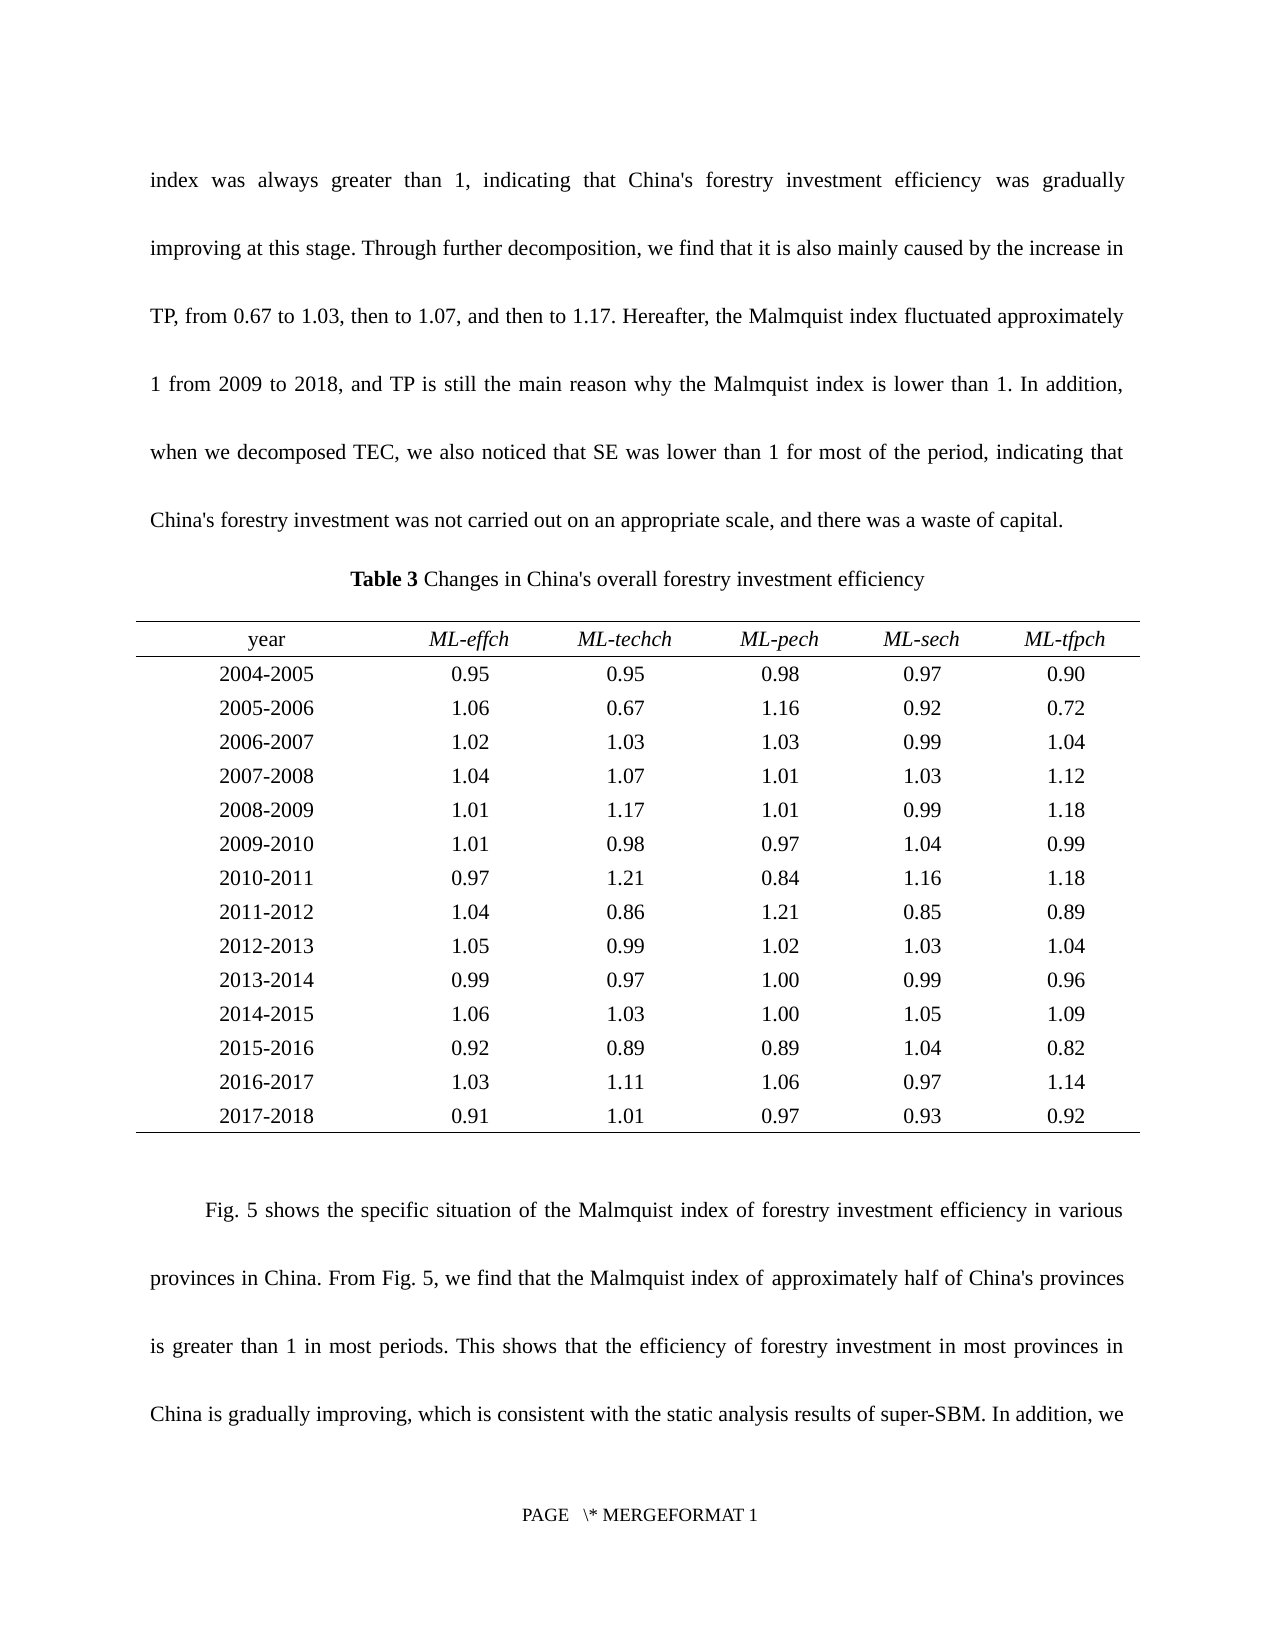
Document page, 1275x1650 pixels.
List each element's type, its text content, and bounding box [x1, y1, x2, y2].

table_cell 2006-2007 [136, 725, 397, 759]
table_cell 1.01 [709, 793, 852, 827]
table_cell 1.03 [852, 759, 992, 793]
table_cell 0.95 [543, 657, 708, 691]
table_cell 1.01 [398, 827, 543, 861]
table_cell 0.91 [398, 1098, 543, 1132]
table_cell 0.72 [992, 691, 1139, 725]
table_cell 0.95 [398, 657, 543, 691]
table_cell 1.04 [992, 929, 1139, 962]
table_cell 0.99 [543, 929, 708, 962]
table_cell 1.17 [543, 793, 708, 827]
table_cell 0.92 [992, 1098, 1139, 1132]
table_cell 0.97 [852, 657, 992, 691]
table_cell 1.04 [398, 759, 543, 793]
table_cell 0.84 [709, 861, 852, 894]
table_cell 1.04 [852, 1030, 992, 1064]
table_cell 0.97 [709, 827, 852, 861]
table_cell 2005-2006 [136, 691, 397, 725]
table_cell 1.00 [709, 963, 852, 996]
table_cell 0.97 [852, 1064, 992, 1098]
table_cell 0.89 [709, 1030, 852, 1064]
table_cell 0.97 [709, 1098, 852, 1132]
table_cell 0.99 [992, 827, 1139, 861]
table_cell 1.02 [709, 929, 852, 962]
table_cell 1.16 [852, 861, 992, 894]
table_cell 2004-2005 [136, 657, 397, 691]
table_cell 0.67 [543, 691, 708, 725]
table_cell 1.21 [709, 895, 852, 928]
table_cell 0.92 [398, 1030, 543, 1064]
table_cell 1.03 [398, 1064, 543, 1098]
table_cell 2013-2014 [136, 963, 397, 996]
table_cell 1.01 [543, 1098, 708, 1132]
table_cell 2014-2015 [136, 996, 397, 1030]
table_cell 0.96 [992, 963, 1139, 996]
table_cell 2017-2018 [136, 1098, 397, 1132]
table_cell 1.04 [398, 895, 543, 928]
table_cell 1.00 [709, 996, 852, 1030]
table_cell 0.85 [852, 895, 992, 928]
table_cell 1.04 [992, 725, 1139, 759]
table_cell 1.03 [852, 929, 992, 962]
table_cell 1.21 [543, 861, 708, 894]
table_cell 1.18 [992, 861, 1139, 894]
table_cell 0.82 [992, 1030, 1139, 1064]
table_header ML-tfpch [992, 622, 1139, 656]
table_cell 1.05 [398, 929, 543, 962]
table_cell 2010-2011 [136, 861, 397, 894]
table_cell 0.92 [852, 691, 992, 725]
table_cell 1.04 [852, 827, 992, 861]
table_header ML-effch [398, 622, 543, 656]
table_cell 0.98 [709, 657, 852, 691]
table_cell 0.99 [852, 725, 992, 759]
table_cell 0.93 [852, 1098, 992, 1132]
text Table 3 Changes in China's overall forestry investment efficiency [150, 562, 1125, 596]
table_header ML-techch [543, 622, 708, 656]
table_cell 1.03 [709, 725, 852, 759]
table_cell 1.02 [398, 725, 543, 759]
table_cell 1.01 [709, 759, 852, 793]
table_cell 0.89 [543, 1030, 708, 1064]
table_cell 1.03 [543, 725, 708, 759]
table_cell 1.06 [398, 691, 543, 725]
table_cell 2008-2009 [136, 793, 397, 827]
table_cell 1.01 [398, 793, 543, 827]
table_header ML-pech [709, 622, 852, 656]
table_cell 2015-2016 [136, 1030, 397, 1064]
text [150, 163, 1125, 536]
table_cell 1.03 [543, 996, 708, 1030]
table_cell 2007-2008 [136, 759, 397, 793]
table_header ML-sech [852, 622, 992, 656]
table_cell 1.06 [398, 996, 543, 1030]
table_cell 0.99 [398, 963, 543, 996]
table_cell 2012-2013 [136, 929, 397, 962]
table_cell 0.99 [852, 793, 992, 827]
table_cell 1.07 [543, 759, 708, 793]
table_header year [136, 622, 397, 656]
table_cell 1.05 [852, 996, 992, 1030]
table_cell 0.90 [992, 657, 1139, 691]
table_cell 0.97 [398, 861, 543, 894]
table_cell 2016-2017 [136, 1064, 397, 1098]
table_cell 0.99 [852, 963, 992, 996]
table_cell 2009-2010 [136, 827, 397, 861]
table_cell 0.98 [543, 827, 708, 861]
table_cell 0.97 [543, 963, 708, 996]
table_cell 1.11 [543, 1064, 708, 1098]
table_cell 0.86 [543, 895, 708, 928]
table_cell 2011-2012 [136, 895, 397, 928]
table_cell 1.14 [992, 1064, 1139, 1098]
table_cell 1.09 [992, 996, 1139, 1030]
table_cell 1.06 [709, 1064, 852, 1098]
table_cell 0.89 [992, 895, 1139, 928]
table_cell 1.16 [709, 691, 852, 725]
table_cell 1.18 [992, 793, 1139, 827]
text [150, 1192, 1125, 1430]
table_cell 1.12 [992, 759, 1139, 793]
